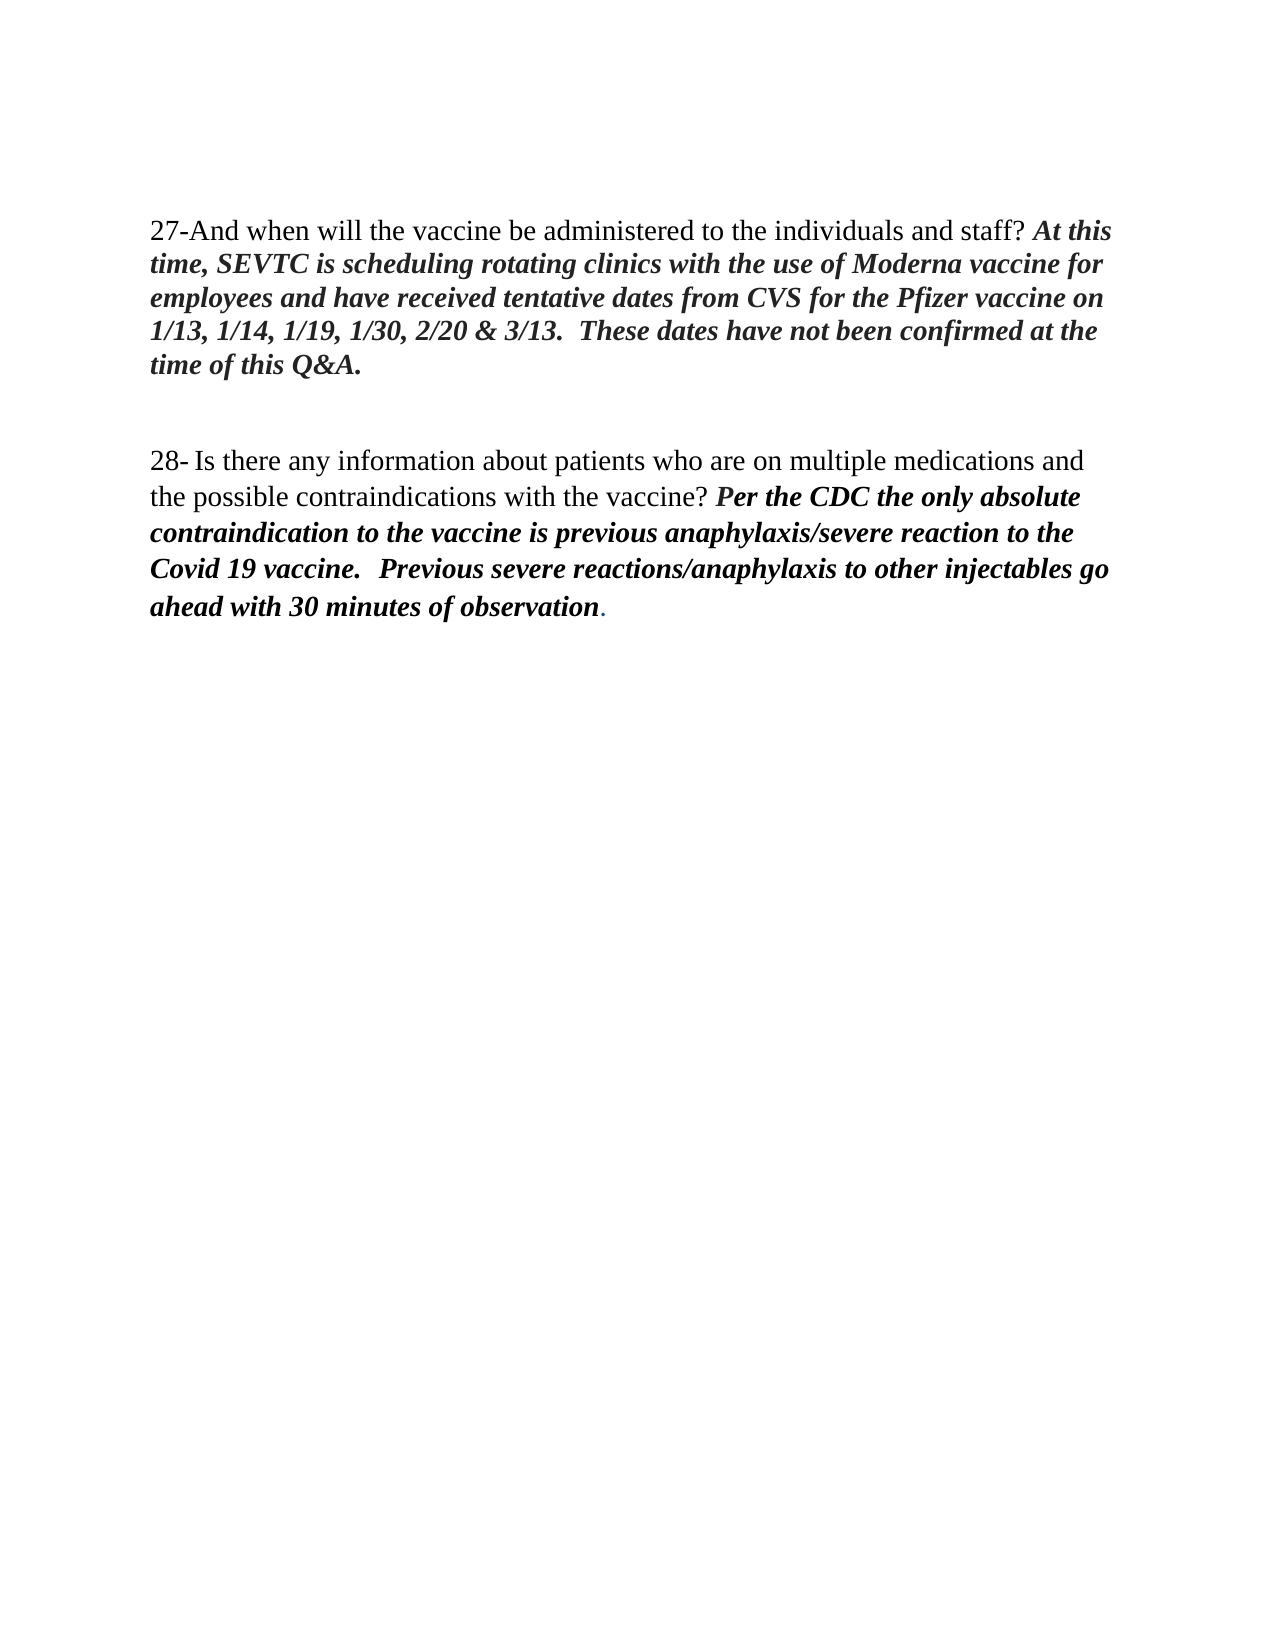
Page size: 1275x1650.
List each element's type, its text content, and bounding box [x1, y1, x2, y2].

text 27-And when will the vaccine be administered to the individuals and staff? At this time, SEVTC is scheduling rotating clinics with the use of Moderna vaccine for employees and have received tentative dates from CVS for the Pfizer vaccine on 1/13, 1/14, 1/19, 1/30, 2/20 & 3/13. These dates have not been confirmed at the time of this Q&A. [150, 213, 1125, 380]
text 28- Is there any information about patients who are on multiple medications and the possible contraindications with the vaccine? Per the CDC the only absolute contraindication to the vaccine is previous anaphylaxis/severe reaction to the Covid 19 vaccine. Previous severe reactions/anaphylaxis to other injectables go ahead with 30 minutes of observation. [150, 443, 1125, 623]
